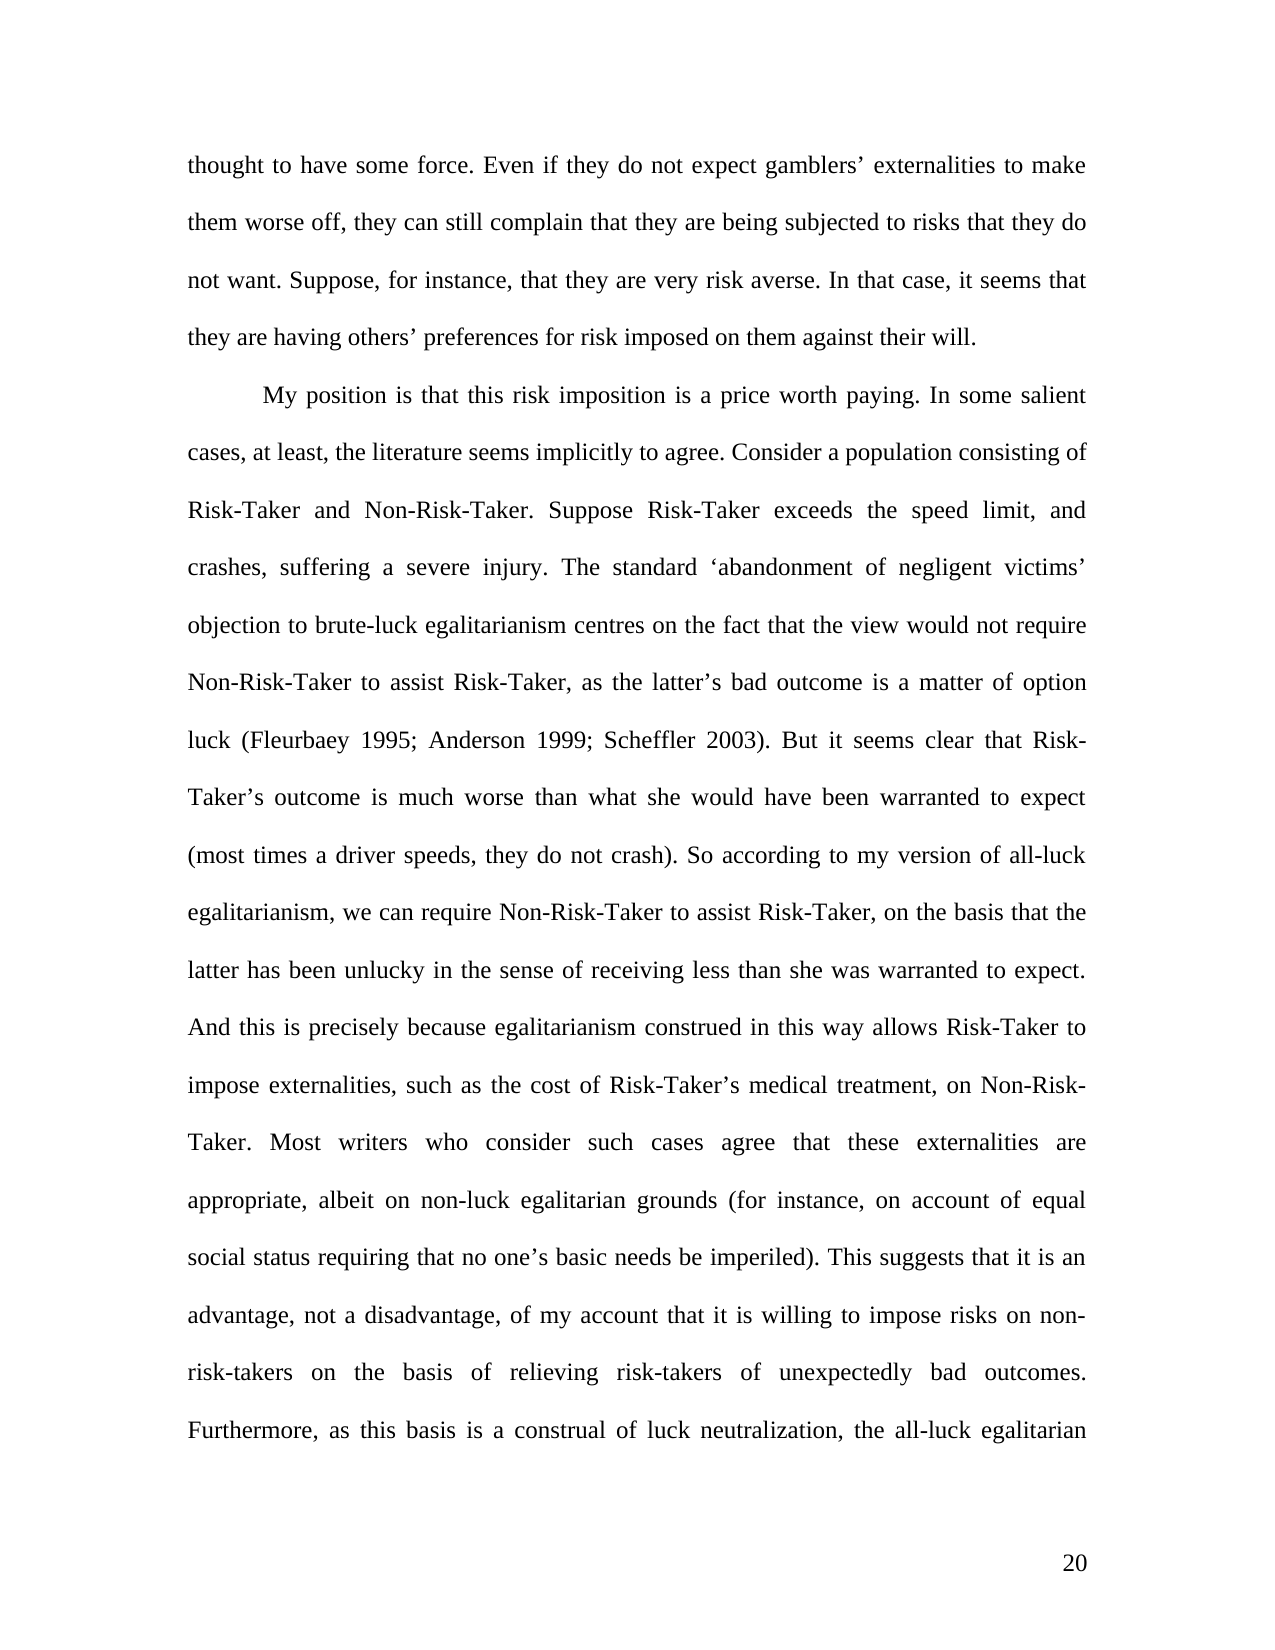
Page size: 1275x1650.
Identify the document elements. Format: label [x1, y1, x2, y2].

text [187, 380, 1087, 1444]
text [187, 150, 1087, 351]
